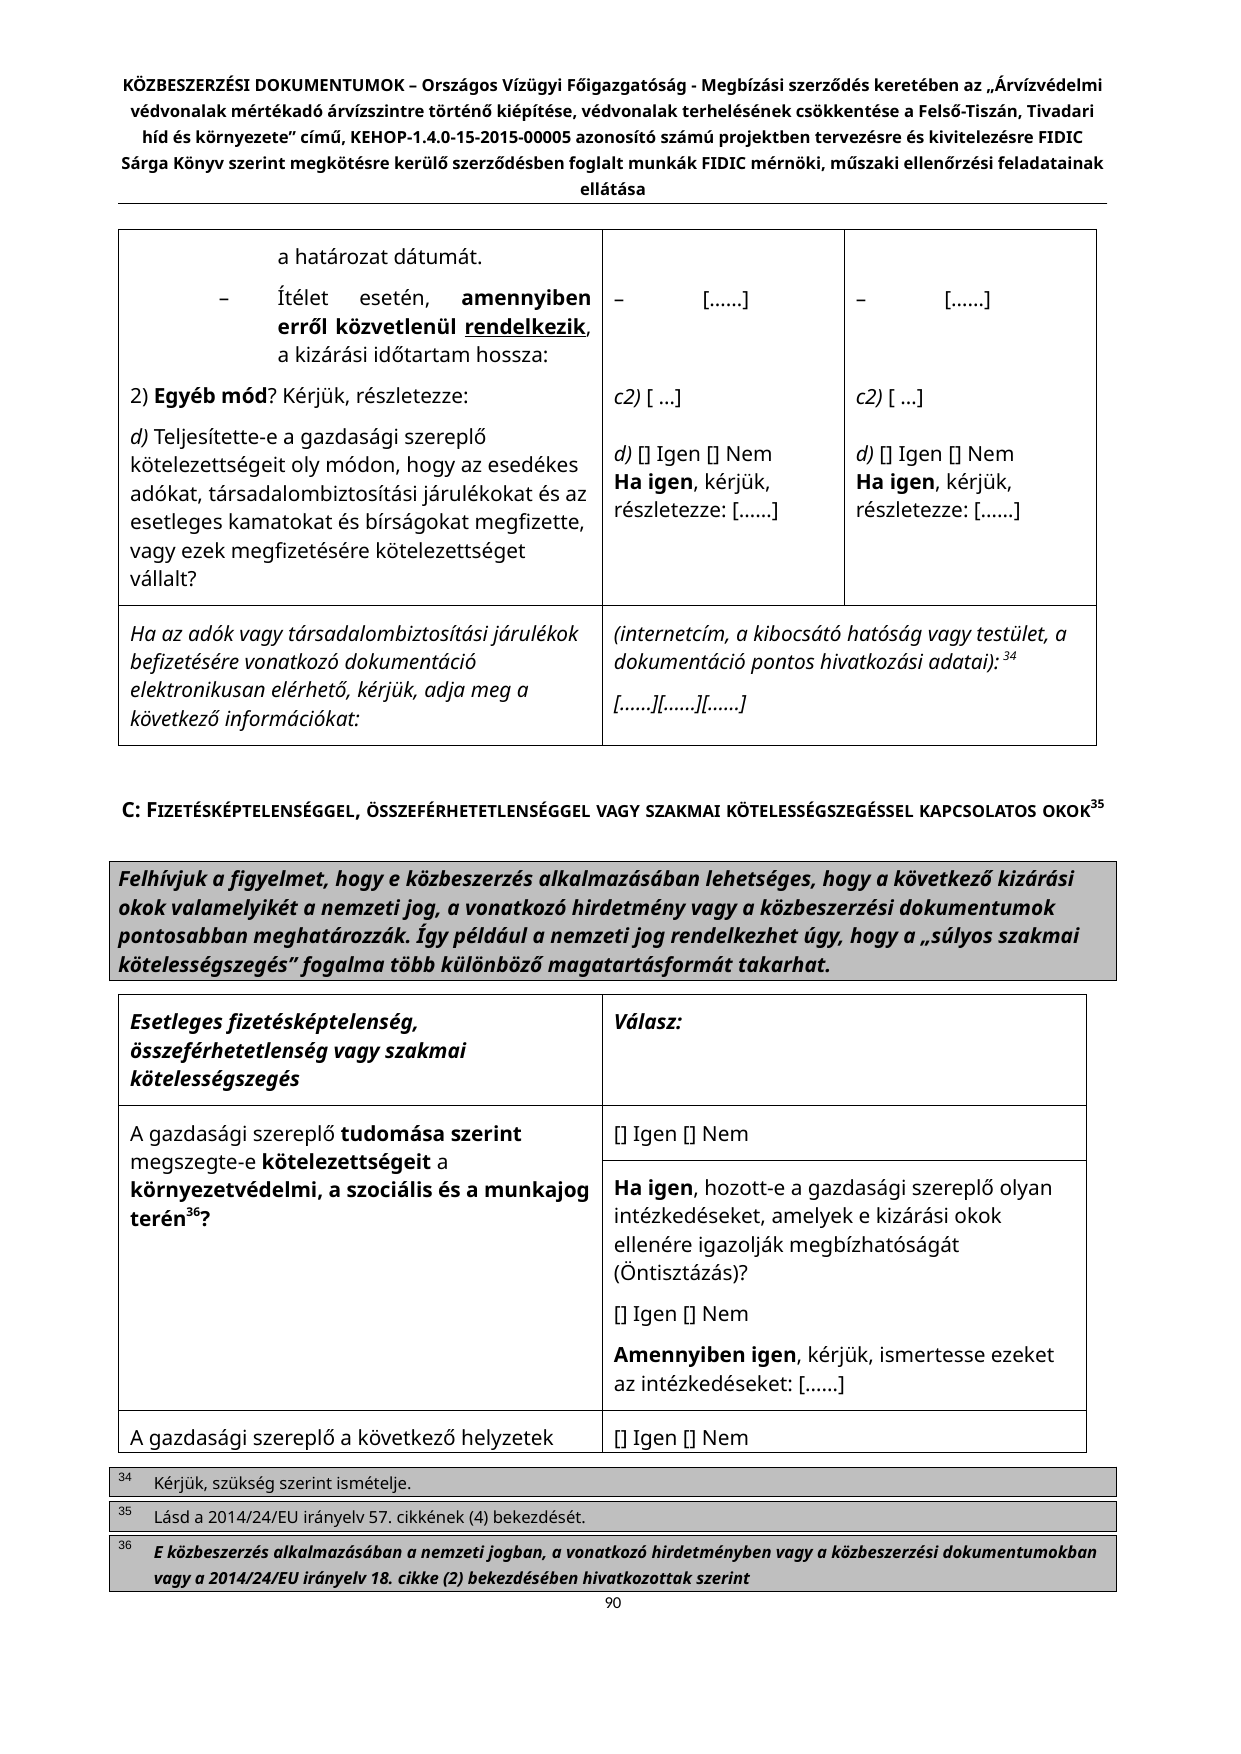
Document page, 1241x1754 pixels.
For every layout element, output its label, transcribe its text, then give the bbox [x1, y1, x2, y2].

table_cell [603, 1411, 1086, 1452]
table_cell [603, 230, 844, 605]
table_cell (internetcím, a kibocsátó hatóság vagy testület, a dokumentáció pontos hivatkozási adatai): [……][……][……] [603, 606, 1096, 745]
text Felhívjuk a figyelmet, hogy e közbeszerzés alkalmazásában lehetséges, hogy a következő kizárási okok valamelyikét a nemzeti jog, a vonatkozó hirdetmény vagy a közbeszerzési dokumentumok pontosabban meghatározzák. Így például a nemzeti jog rendelkezhet úgy, hogy a „súlyos szakmai kötelességszegés” fogalma több különböző magatartásformát takarhat. [110, 862, 1116, 980]
text C: Fizetésképtelenséggel, összeférhetetlenséggel vagy szakmai kötelességszegéssel kapcsolatos okok [118, 795, 1107, 824]
table_cell Ha az adók vagy társadalombiztosítási járulékok befizetésére vonatkozó dokumentáció elektronikusan elérhető, kérjük, adja meg a következő információkat: [119, 606, 602, 745]
table_header Válasz: [603, 995, 1086, 1105]
table_cell Ha igen, hozott-e a gazdasági szereplő olyan intézkedéseket, amelyek e kizárási okok ellenére igazolják megbízhatóságát (Öntisztázás)? [] Igen [] Nem Amennyiben igen, kérjük, ismertesse ezeket az intézkedéseket: [……] [603, 1161, 1086, 1410]
table_header Esetleges fizetésképtelenség, összeférhetetlenség vagy szakmai kötelességszegés [119, 995, 602, 1105]
table_cell [] Igen [] Nem [603, 1106, 1086, 1159]
table_cell A gazdasági szereplő tudomása szerint megszegte-e kötelezettségeit a környezetvédelmi, a szociális és a munkajog terén? [119, 1106, 602, 1410]
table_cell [119, 1411, 602, 1452]
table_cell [845, 230, 1096, 605]
